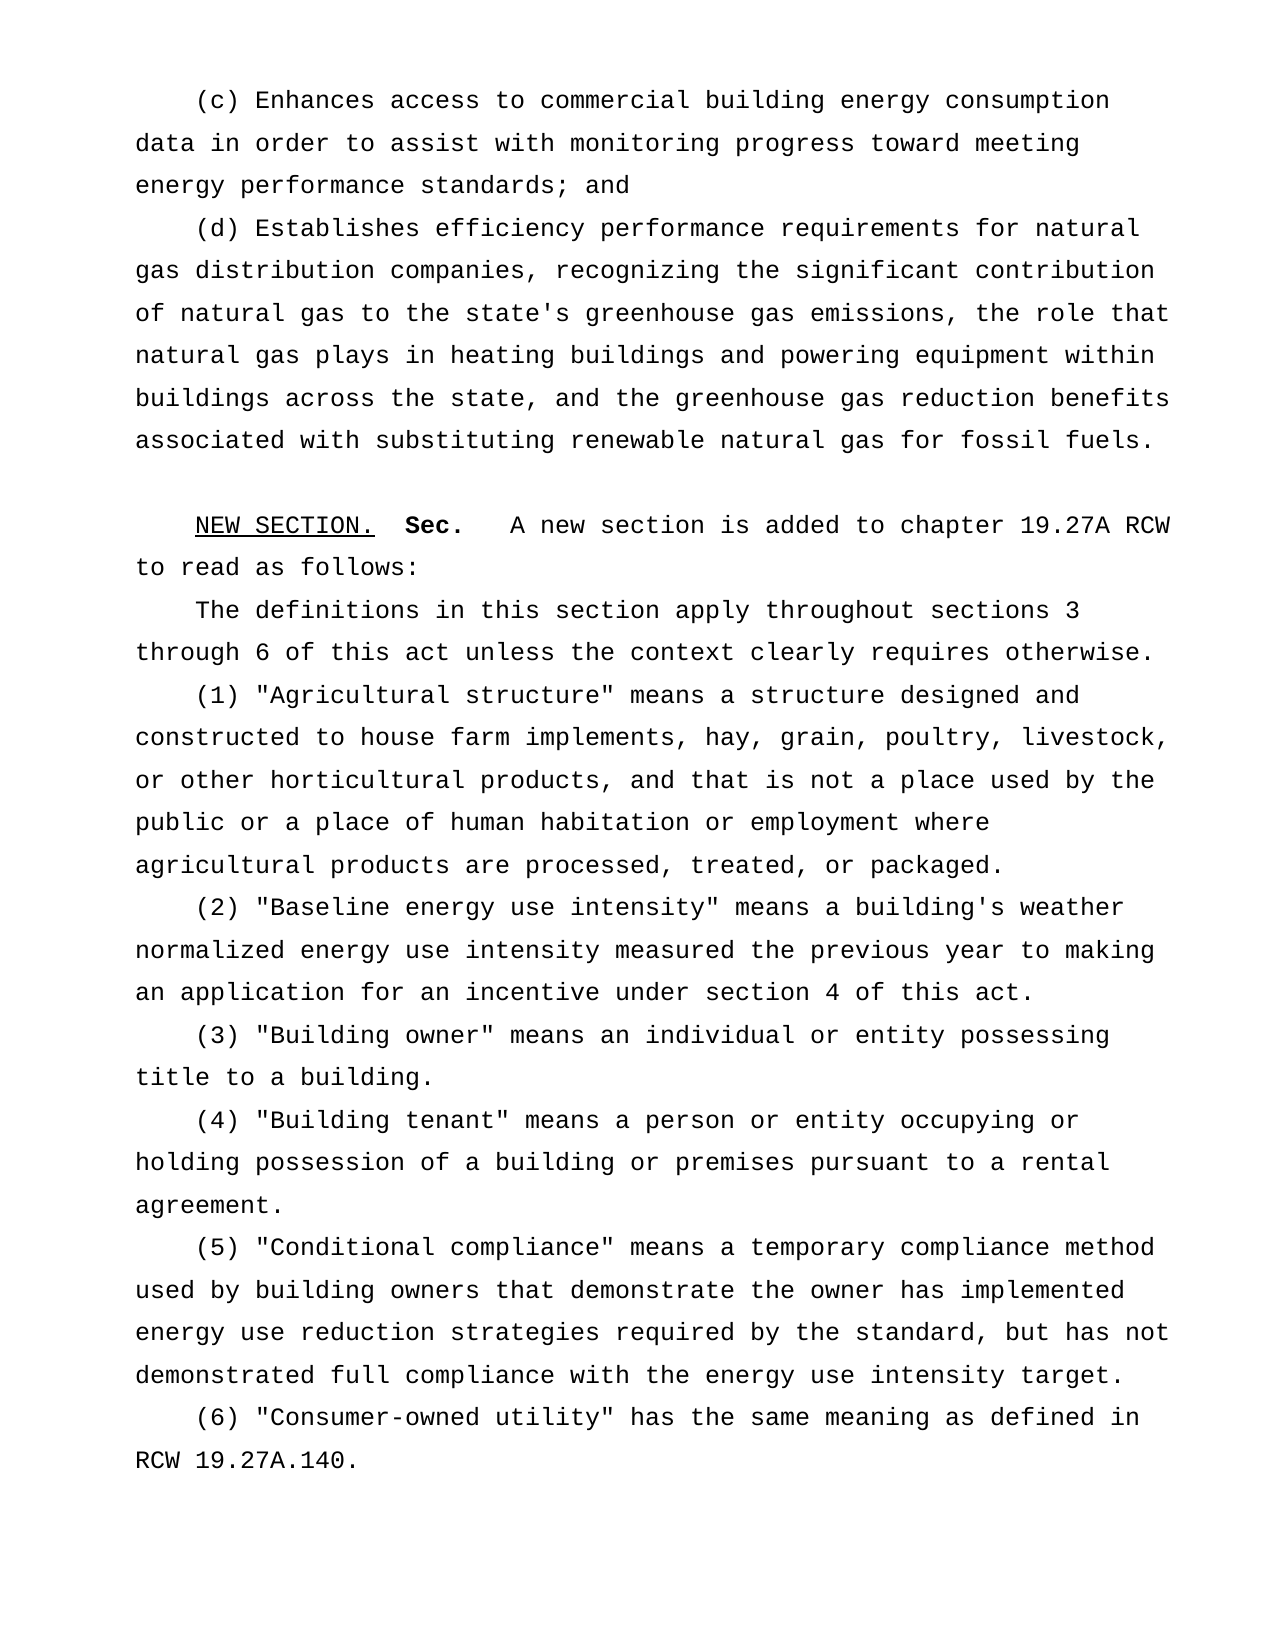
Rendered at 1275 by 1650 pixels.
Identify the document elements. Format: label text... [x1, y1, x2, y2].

text (d) Establishes efficiency performance requirements for natural gas distribution companies, recognizing the significant contribution of natural gas to the state's greenhouse gas emissions, the role that natural gas plays in heating buildings and powering equipment within buildings across the state, and the greenhouse gas reduction benefits associated with substituting renewable natural gas for fossil fuels. [135, 202, 1170, 457]
text (1) "Agricultural structure" means a structure designed and constructed to house farm implements, hay, grain, poultry, livestock, or other horticultural products, and that is not a place used by the public or a place of human habitation or employment where agricultural products are processed, treated, or packaged. [135, 669, 1170, 882]
text (c) Enhances access to commercial building energy consumption data in order to assist with monitoring progress toward meeting energy performance standards; and [135, 75, 1170, 202]
text The definitions in this section apply throughout sections 3 through 6 of this act unless the context clearly requires otherwise. [135, 584, 1170, 669]
text (2) "Baseline energy use intensity" means a building's weather normalized energy use intensity measured the previous year to making an application for an incentive under section 4 of this act. [135, 882, 1170, 1009]
text (5) "Conditional compliance" means a temporary compliance method used by building owners that demonstrate the owner has implemented energy use reduction strategies required by the standard, but has not demonstrated full compliance with the energy use intensity target. [135, 1222, 1170, 1392]
text (4) "Building tenant" means a person or entity occupying or holding possession of a building or premises pursuant to a rental agreement. [135, 1094, 1170, 1222]
text (3) "Building owner" means an individual or entity possessing title to a building. [135, 1009, 1170, 1094]
text NEW SECTION. Sec. A new section is added to chapter 19.27A RCW to read as follows: [135, 499, 1170, 584]
text (6) "Consumer-owned utility" has the same meaning as defined in RCW 19.27A.140. [135, 1392, 1170, 1477]
